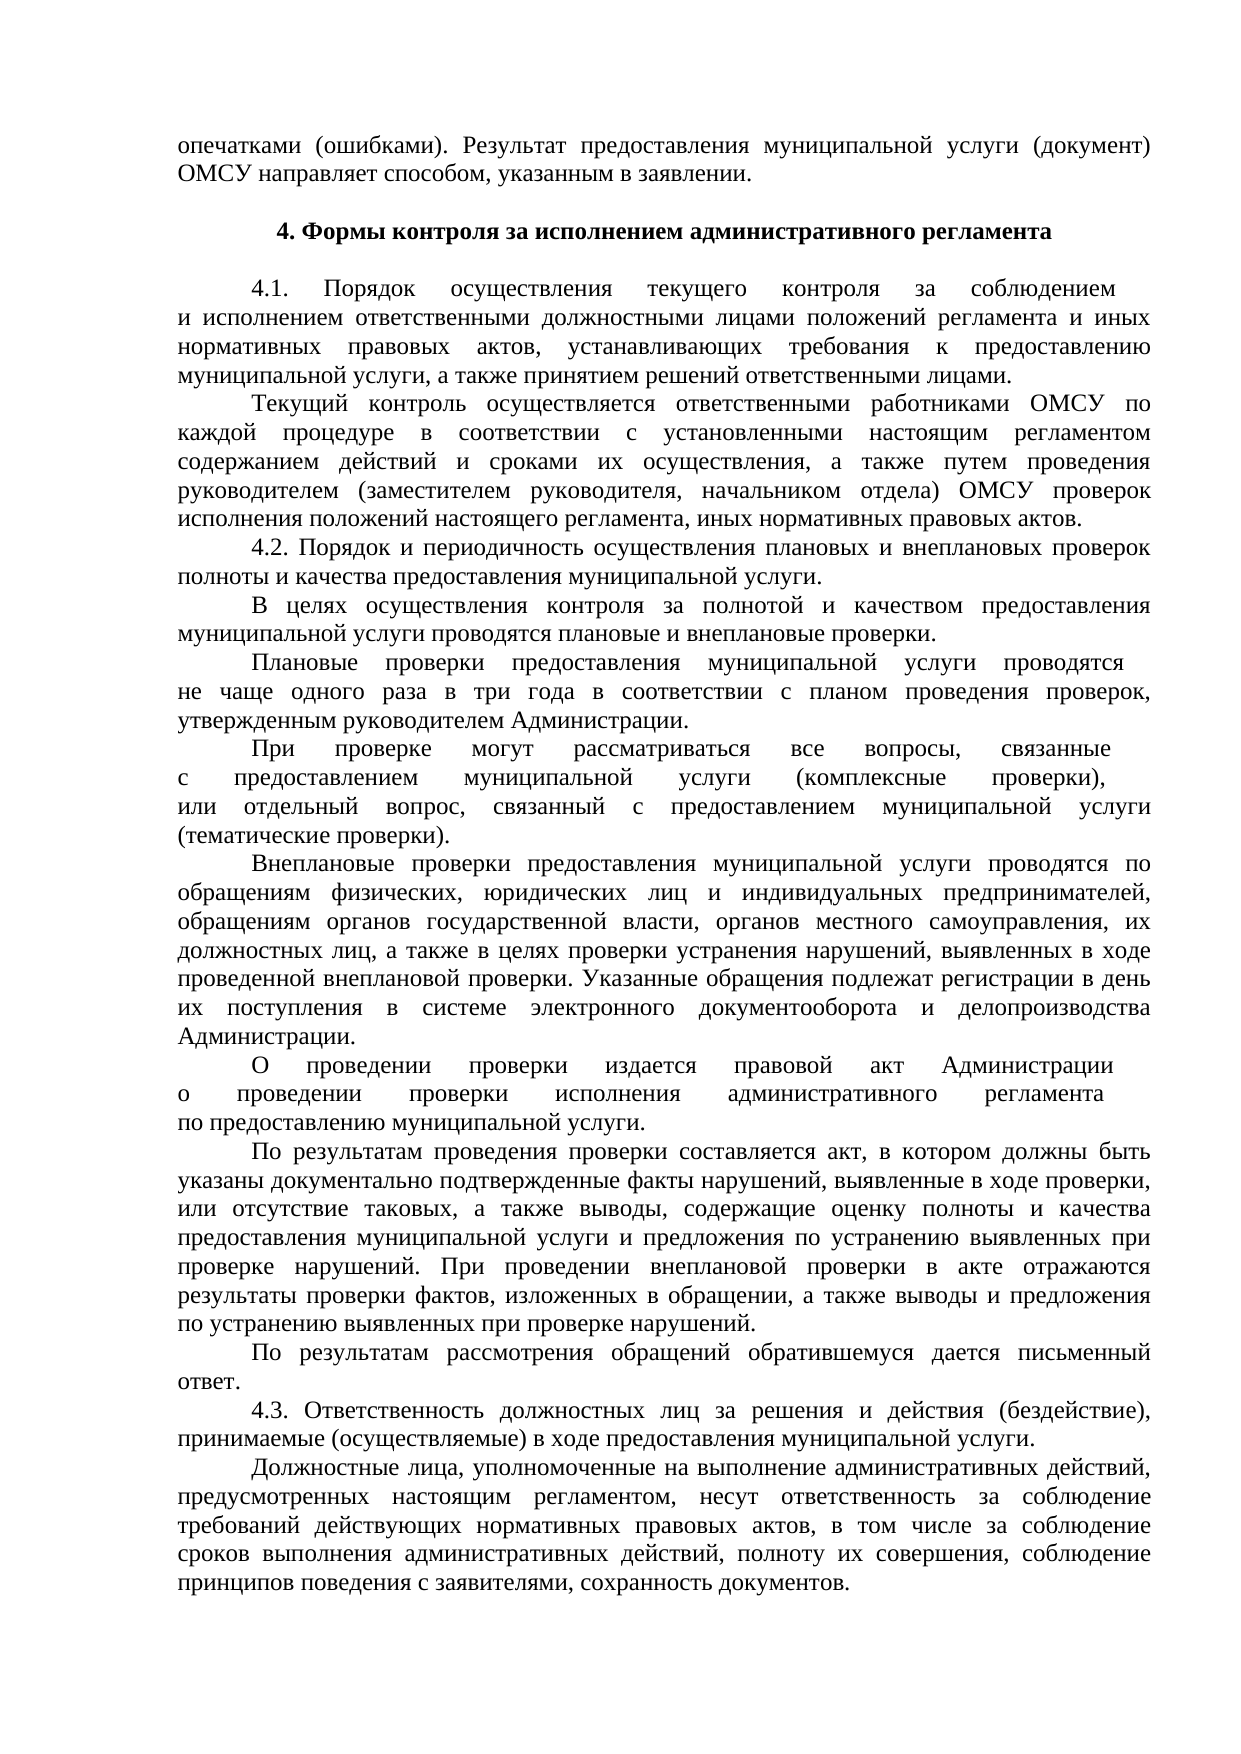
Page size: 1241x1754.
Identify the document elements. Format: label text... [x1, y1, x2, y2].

text О проведении проверки издается правовой акт Администрации о проведении проверки исполнения административного регламента по предоставлению муниципальной услуги. [177, 1050, 1152, 1136]
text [177, 130, 1152, 187]
text 4.2. Порядок и периодичность осуществления плановых и внеплановых проверок полноты и качества предоставления муниципальной услуги. [177, 532, 1152, 590]
text Плановые проверки предоставления муниципальной услуги проводятся не чаще одного раза в три года в соответствии с планом проведения проверок, утвержденным руководителем Администрации. [177, 647, 1152, 733]
text По результатам рассмотрения обращений обратившемуся дается письменный ответ. [177, 1337, 1152, 1395]
text Внеплановые проверки предоставления муниципальной услуги проводятся по обращениям физических, юридических лиц и индивидуальных предпринимателей, обращениям органов государственной власти, органов местного самоуправления, их должностных лиц, а также в целях проверки устранения нарушений, выявленных в ходе проведенной внеплановой проверки. Указанные обращения подлежат регистрации в день их поступления в системе электронного документооборота и делопроизводства Администрации. [177, 848, 1152, 1050]
text 4.3. Ответственность должностных лиц за решения и действия (бездействие), принимаемые (осуществляемые) в ходе предоставления муниципальной услуги. [177, 1395, 1152, 1452]
text Должностные лица, уполномоченные на выполнение административных действий, предусмотренных настоящим регламентом, несут ответственность за соблюдение требований действующих нормативных правовых актов, в том числе за соблюдение сроков выполнения административных действий, полноту их совершения, соблюдение принципов поведения с заявителями, сохранность документов. [177, 1452, 1152, 1596]
text 4.1. Порядок осуществления текущего контроля за соблюдением и исполнением ответственными должностными лицами положений регламента и иных нормативных правовых актов, устанавливающих требования к предоставлению муниципальной услуги, а также принятием решений ответственными лицами. [177, 273, 1152, 388]
text Текущий контроль осуществляется ответственными работниками ОМСУ по каждой процедуре в соответствии с установленными настоящим регламентом содержанием действий и сроками их осуществления, а также путем проведения руководителем (заместителем руководителя, начальником отдела) ОМСУ проверок исполнения положений настоящего регламента, иных нормативных правовых актов. [177, 388, 1152, 532]
text В целях осуществления контроля за полнотой и качеством предоставления муниципальной услуги проводятся плановые и внеплановые проверки. [177, 590, 1152, 647]
text По результатам проведения проверки составляется акт, в котором должны быть указаны документально подтвержденные факты нарушений, выявленные в ходе проверки, или отсутствие таковых, а также выводы, содержащие оценку полноты и качества предоставления муниципальной услуги и предложения по устранению выявленных при проверке нарушений. При проведении внеплановой проверки в акте отражаются результаты проверки фактов, изложенных в обращении, а также выводы и предложения по устранению выявленных при проверке нарушений. [177, 1136, 1152, 1337]
text 4. Формы контроля за исполнением административного регламента [177, 216, 1152, 245]
text При проверке могут рассматриваться все вопросы, связанные с предоставлением муниципальной услуги (комплексные проверки), или отдельный вопрос, связанный с предоставлением муниципальной услуги (тематические проверки). [177, 733, 1152, 848]
